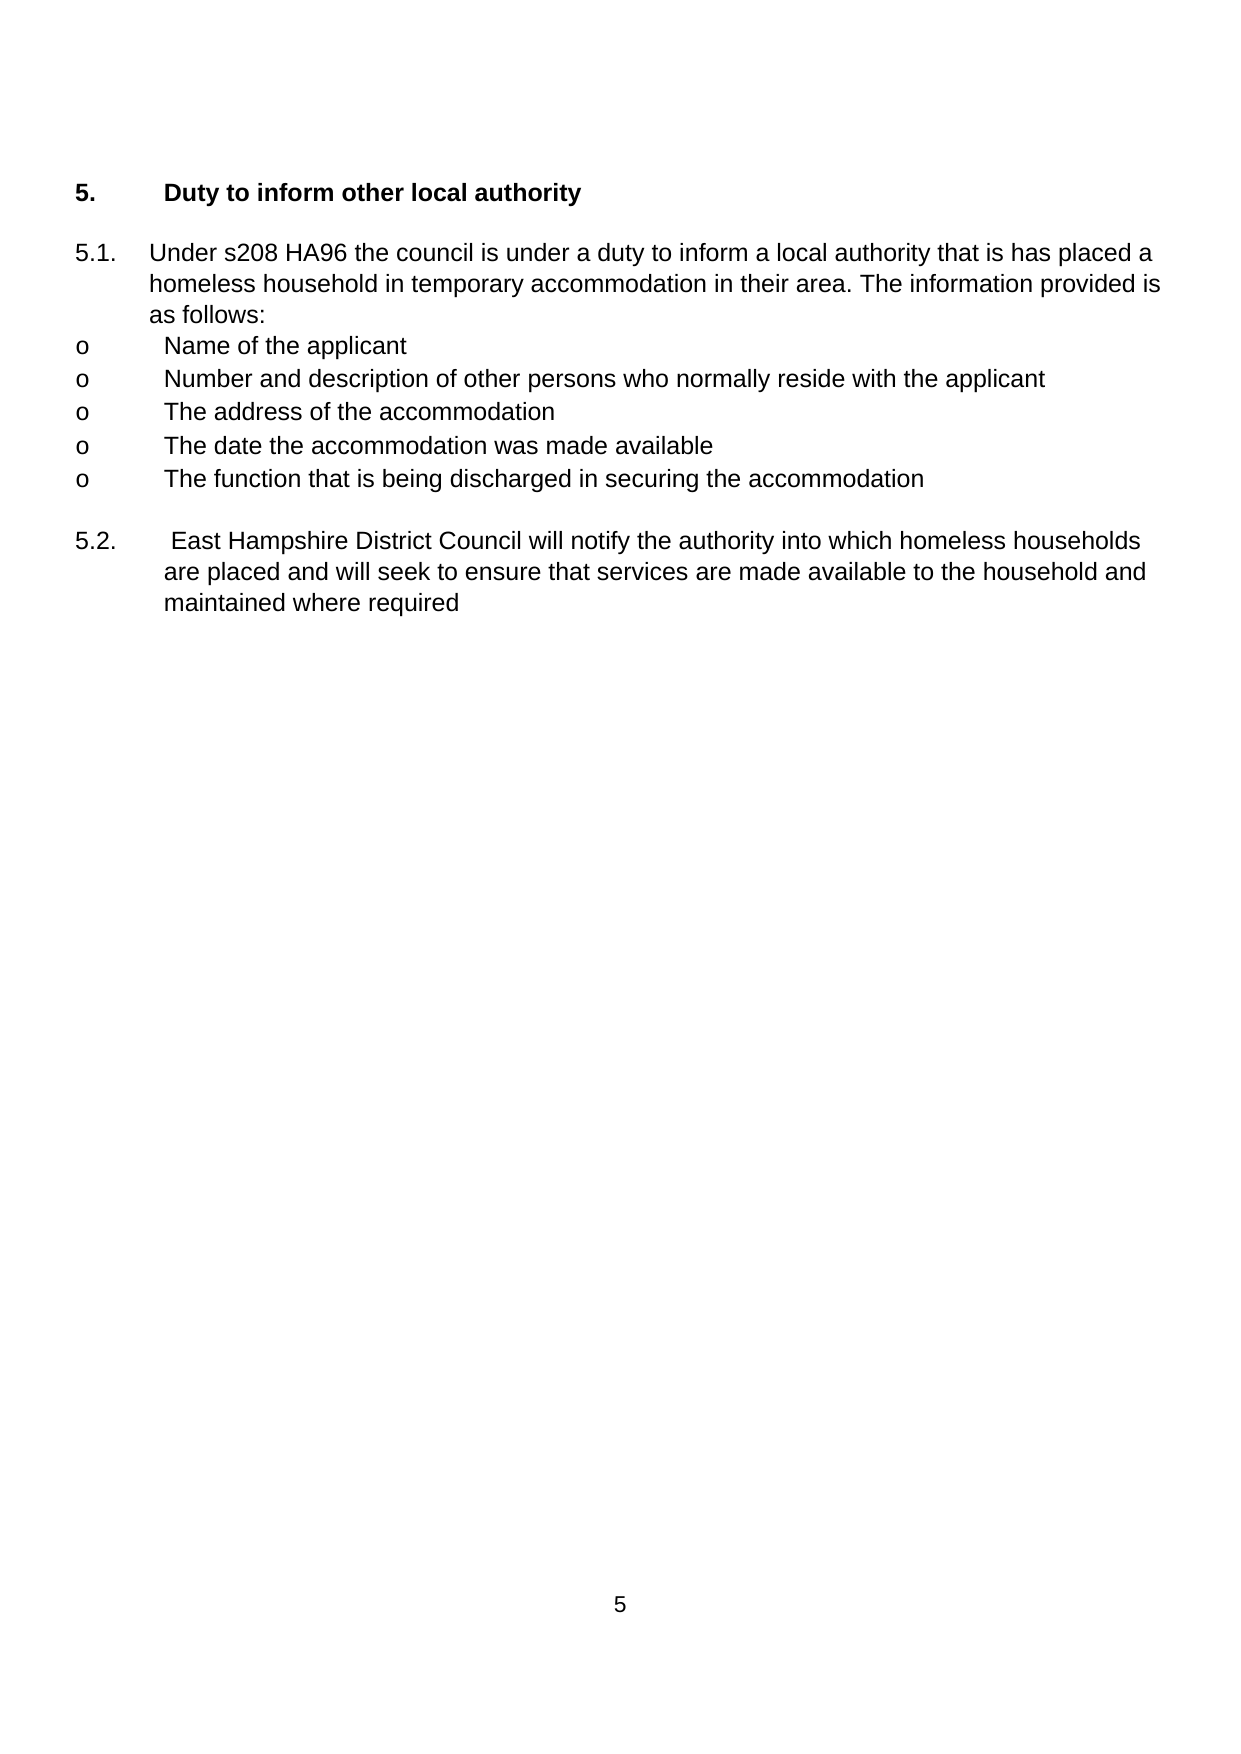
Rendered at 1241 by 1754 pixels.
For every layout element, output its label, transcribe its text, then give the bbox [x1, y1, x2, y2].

list Name of the applicant [75, 331, 1165, 362]
list East Hampshire District Council will notify the authority into which homeless households are placed and will seek to ensure that services are made available to the household and maintained where required [75, 526, 1165, 617]
list The function that is being discharged in securing the accommodation [75, 464, 1165, 495]
list Under s208 HA96 the council is under a duty to inform a local authority that is has placed a homeless household in temporary accommodation in their area. The information provided is as follows: [75, 238, 1165, 328]
list The address of the accommodation [75, 397, 1165, 428]
list Number and description of other persons who normally reside with the applicant [75, 364, 1165, 395]
list Duty to inform other local authority [75, 178, 1165, 207]
list The date the accommodation was made available [75, 431, 1165, 462]
